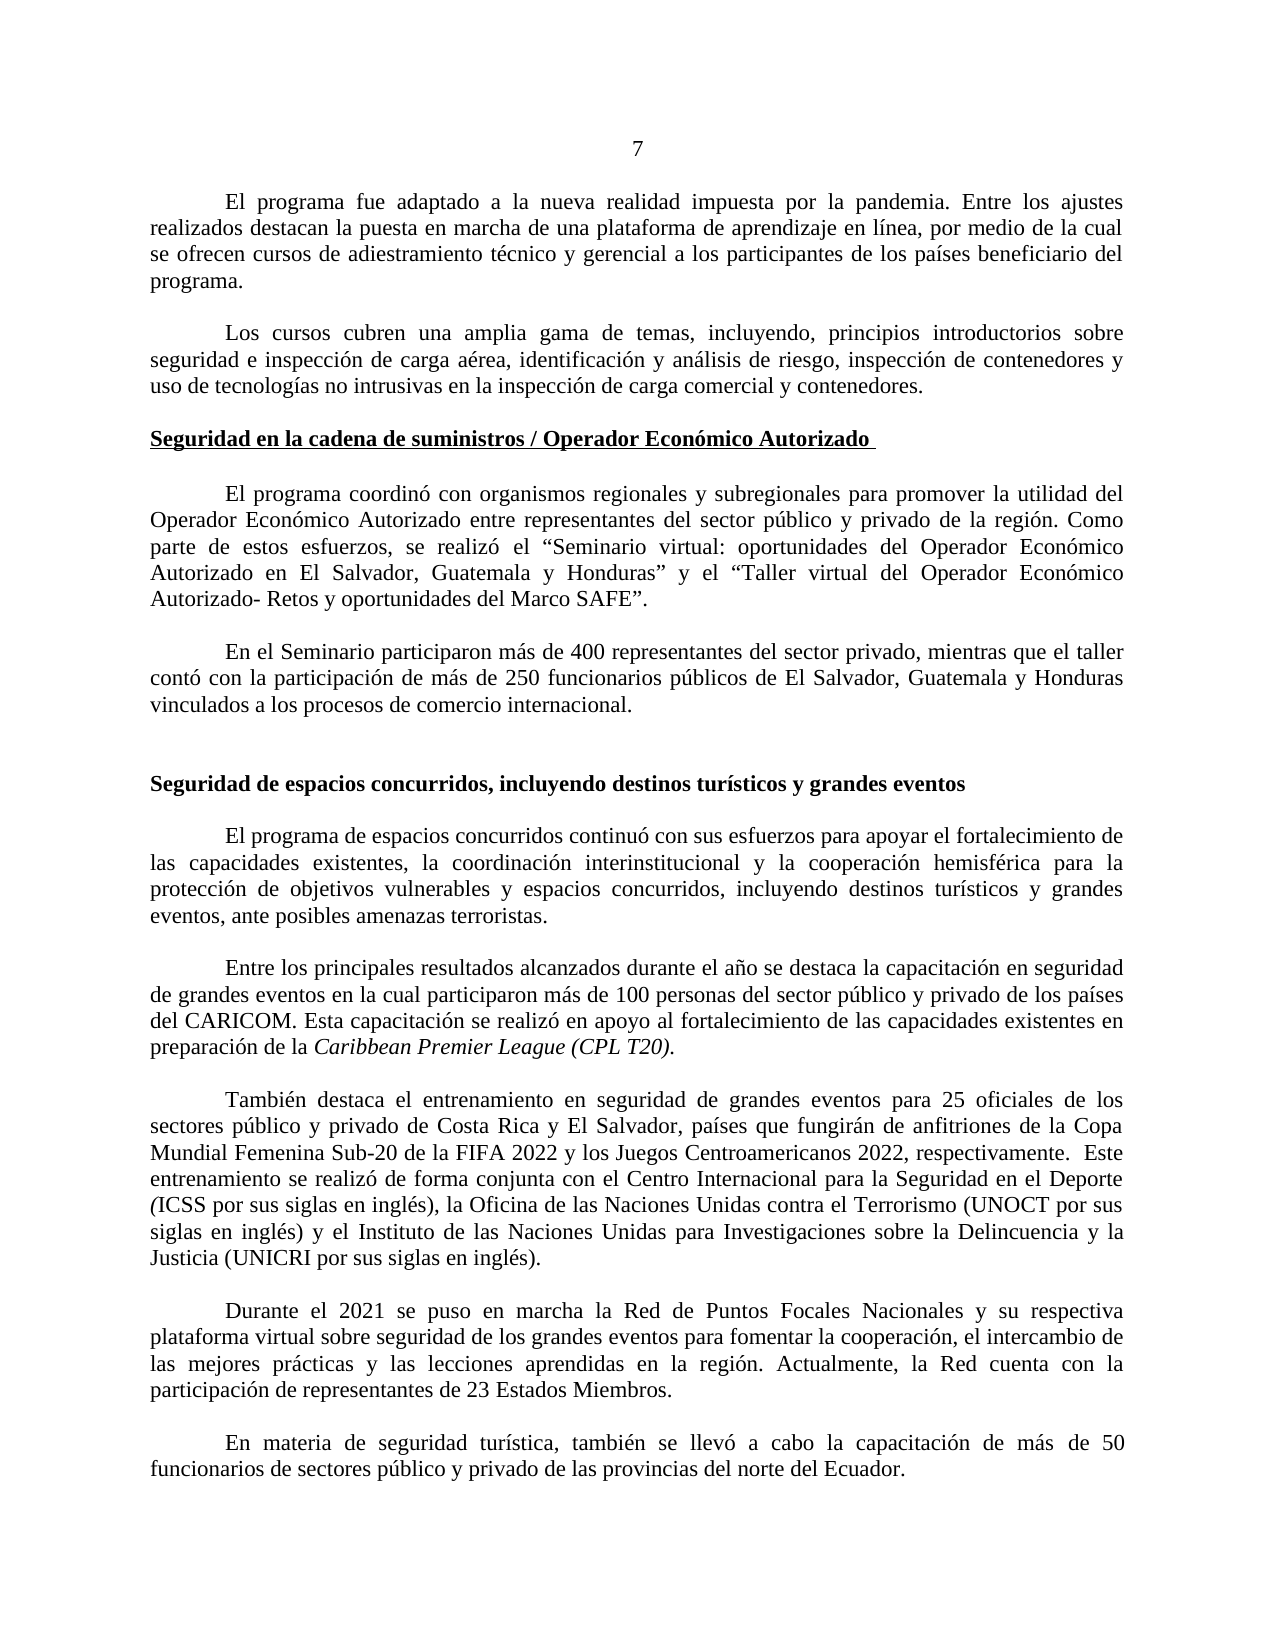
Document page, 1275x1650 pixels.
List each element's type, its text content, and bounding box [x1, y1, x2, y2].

text El programa de espacios concurridos continuó con sus esfuerzos para apoyar el fortalecimiento de las capacidades existentes, la coordinación interinstitucional y la cooperación hemisférica para la protección de objetivos vulnerables y espacios concurridos, incluyendo destinos turísticos y grandes eventos, ante posibles amenazas terroristas. [150, 823, 1125, 928]
text También destaca el entrenamiento en seguridad de grandes eventos para 25 oficiales de los sectores público y privado de Costa Rica y El Salvador, países que fungirán de anfitriones de la Copa Mundial Femenina Sub-20 de la FIFA 2022 y los Juegos Centroamericanos 2022, respectivamente. Este entrenamiento se realizó de forma conjunta con el Centro Internacional para la Seguridad en el Deporte (ICSS por sus siglas en inglés), la Oficina de las Naciones Unidas contra el Terrorismo (UNOCT por sus siglas en inglés) y el Instituto de las Naciones Unidas para Investigaciones sobre la Delincuencia y la Justicia (UNICRI por sus siglas en inglés). [150, 1086, 1125, 1271]
text En materia de seguridad turística, también se llevó a cabo la capacitación de más de 50 funcionarios de sectores público y privado de las provincias del norte del Ecuador. [150, 1429, 1125, 1481]
text Seguridad de espacios concurridos, incluyendo destinos turísticos y grandes eventos [150, 770, 1125, 796]
text Seguridad en la cadena de suministros / Operador Económico Autorizado [150, 425, 1125, 451]
text Entre los principales resultados alcanzados durante el año se destaca la capacitación en seguridad de grandes eventos en la cual participaron más de 100 personas del sector público y privado de los países del CARICOM. Esta capacitación se realizó en apoyo al fortalecimiento de las capacidades existentes en preparación de la Caribbean Premier League (CPL T20). [150, 954, 1125, 1060]
text El programa fue adaptado a la nueva realidad impuesta por la pandemia. Entre los ajustes realizados destacan la puesta en marcha de una plataforma de aprendizaje en línea, por medio de la cual se ofrecen cursos de adiestramiento técnico y gerencial a los participantes de los países beneficiario del programa. [150, 188, 1125, 293]
text Los cursos cubren una amplia gama de temas, incluyendo, principios introductorios sobre seguridad e inspección de carga aérea, identificación y análisis de riesgo, inspección de contenedores y uso de tecnologías no intrusivas en la inspección de carga comercial y contenedores. [150, 319, 1125, 398]
text El programa coordinó con organismos regionales y subregionales para promover la utilidad del Operador Económico Autorizado entre representantes del sector público y privado de la región. Como parte de estos esfuerzos, se realizó el “Seminario virtual: oportunidades del Operador Económico Autorizado en El Salvador, Guatemala y Honduras” y el “Taller virtual del Operador Económico Autorizado- Retos y oportunidades del Marco SAFE”. [150, 480, 1125, 612]
text Durante el 2021 se puso en marcha la Red de Puntos Focales Nacionales y su respectiva plataforma virtual sobre seguridad de los grandes eventos para fomentar la cooperación, el intercambio de las mejores prácticas y las lecciones aprendidas en la región. Actualmente, la Red cuenta con la participación de representantes de 23 Estados Miembros. [150, 1297, 1125, 1402]
text En el Seminario participaron más de 400 representantes del sector privado, mientras que el taller contó con la participación de más de 250 funcionarios públicos de El Salvador, Guatemala y Honduras vinculados a los procesos de comercio internacional. [150, 638, 1125, 717]
